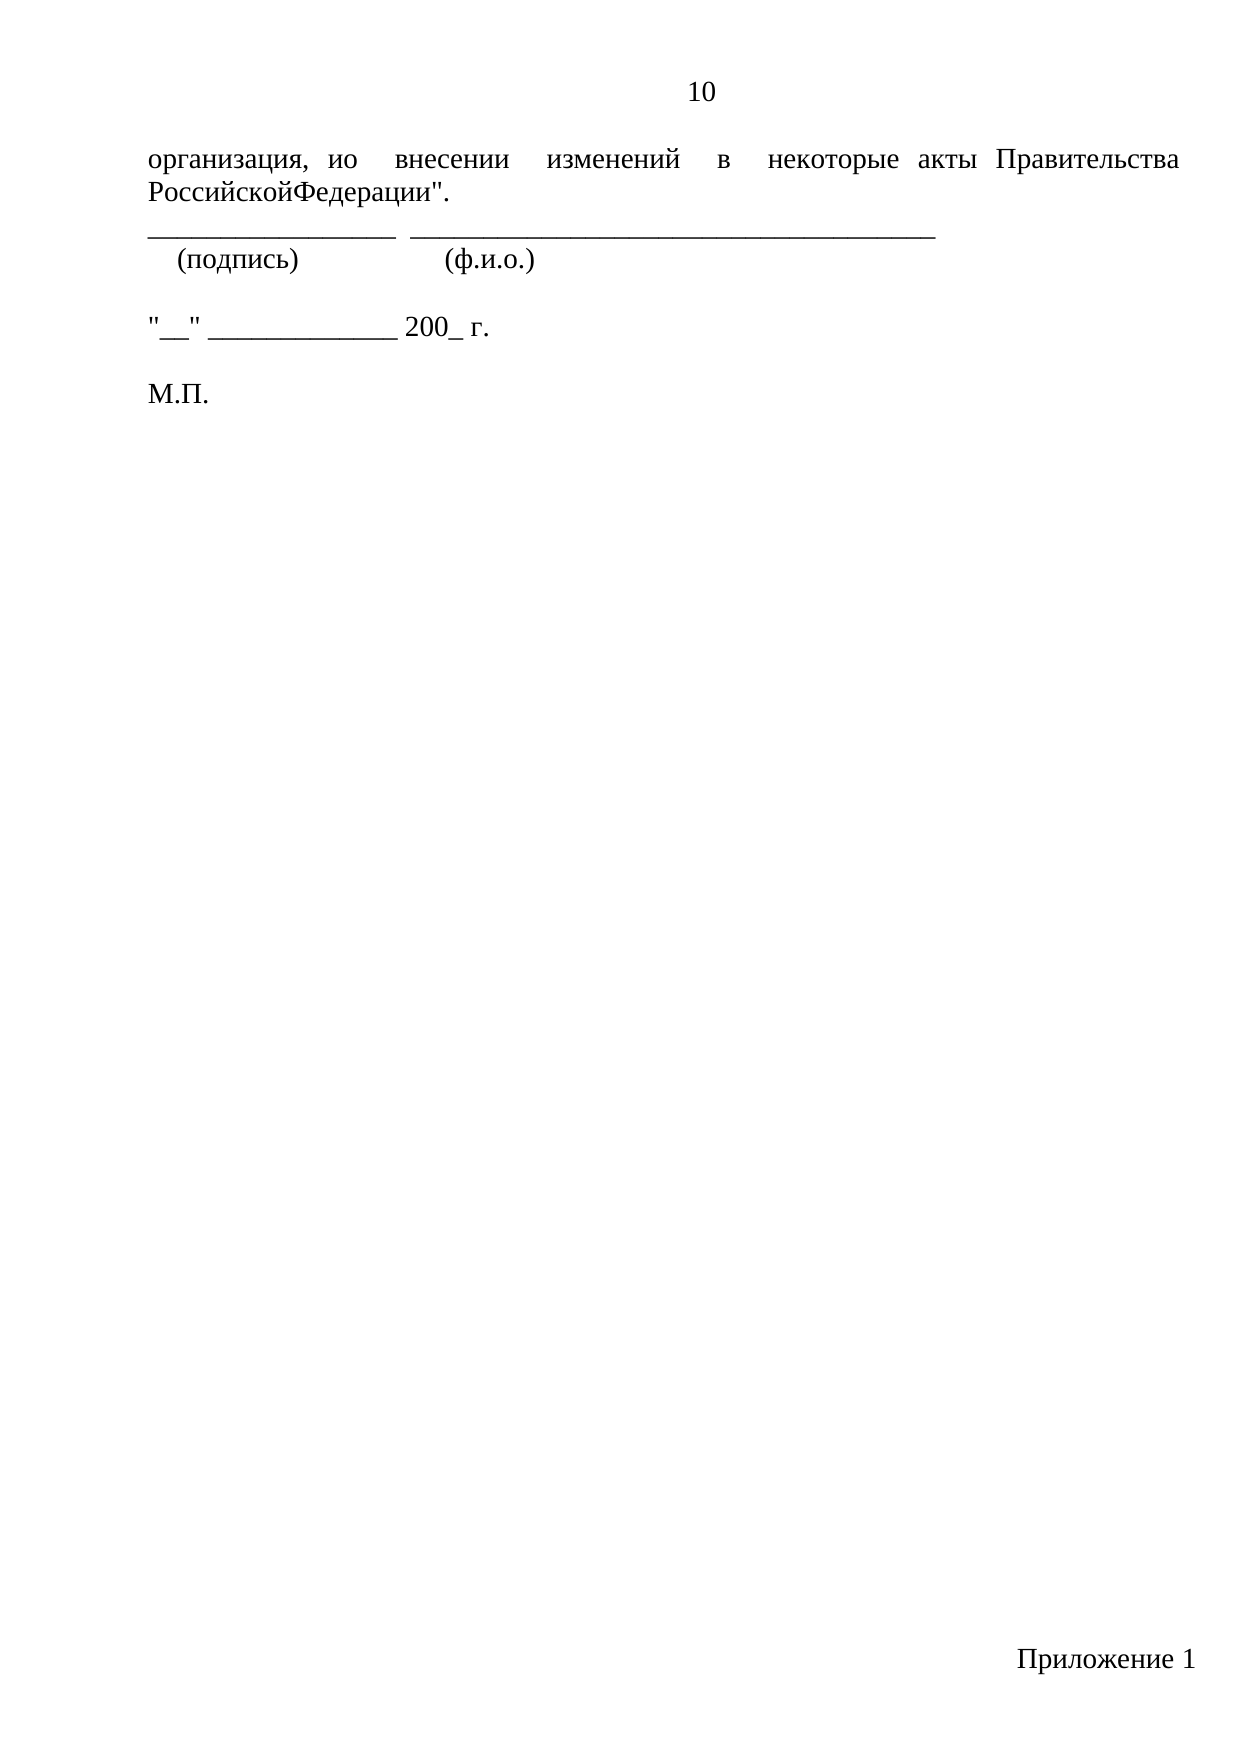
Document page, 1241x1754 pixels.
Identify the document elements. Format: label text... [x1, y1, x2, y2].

subtitle "__" _____________ 200_ г. [148, 309, 1181, 342]
subtitle (подпись) (ф.и.о.) [148, 242, 1181, 275]
subtitle М.П. [148, 376, 1181, 409]
subtitle _________________ ____________________________________ [148, 208, 1181, 242]
text Приложение 1 [148, 1641, 1196, 1674]
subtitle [148, 141, 1181, 208]
